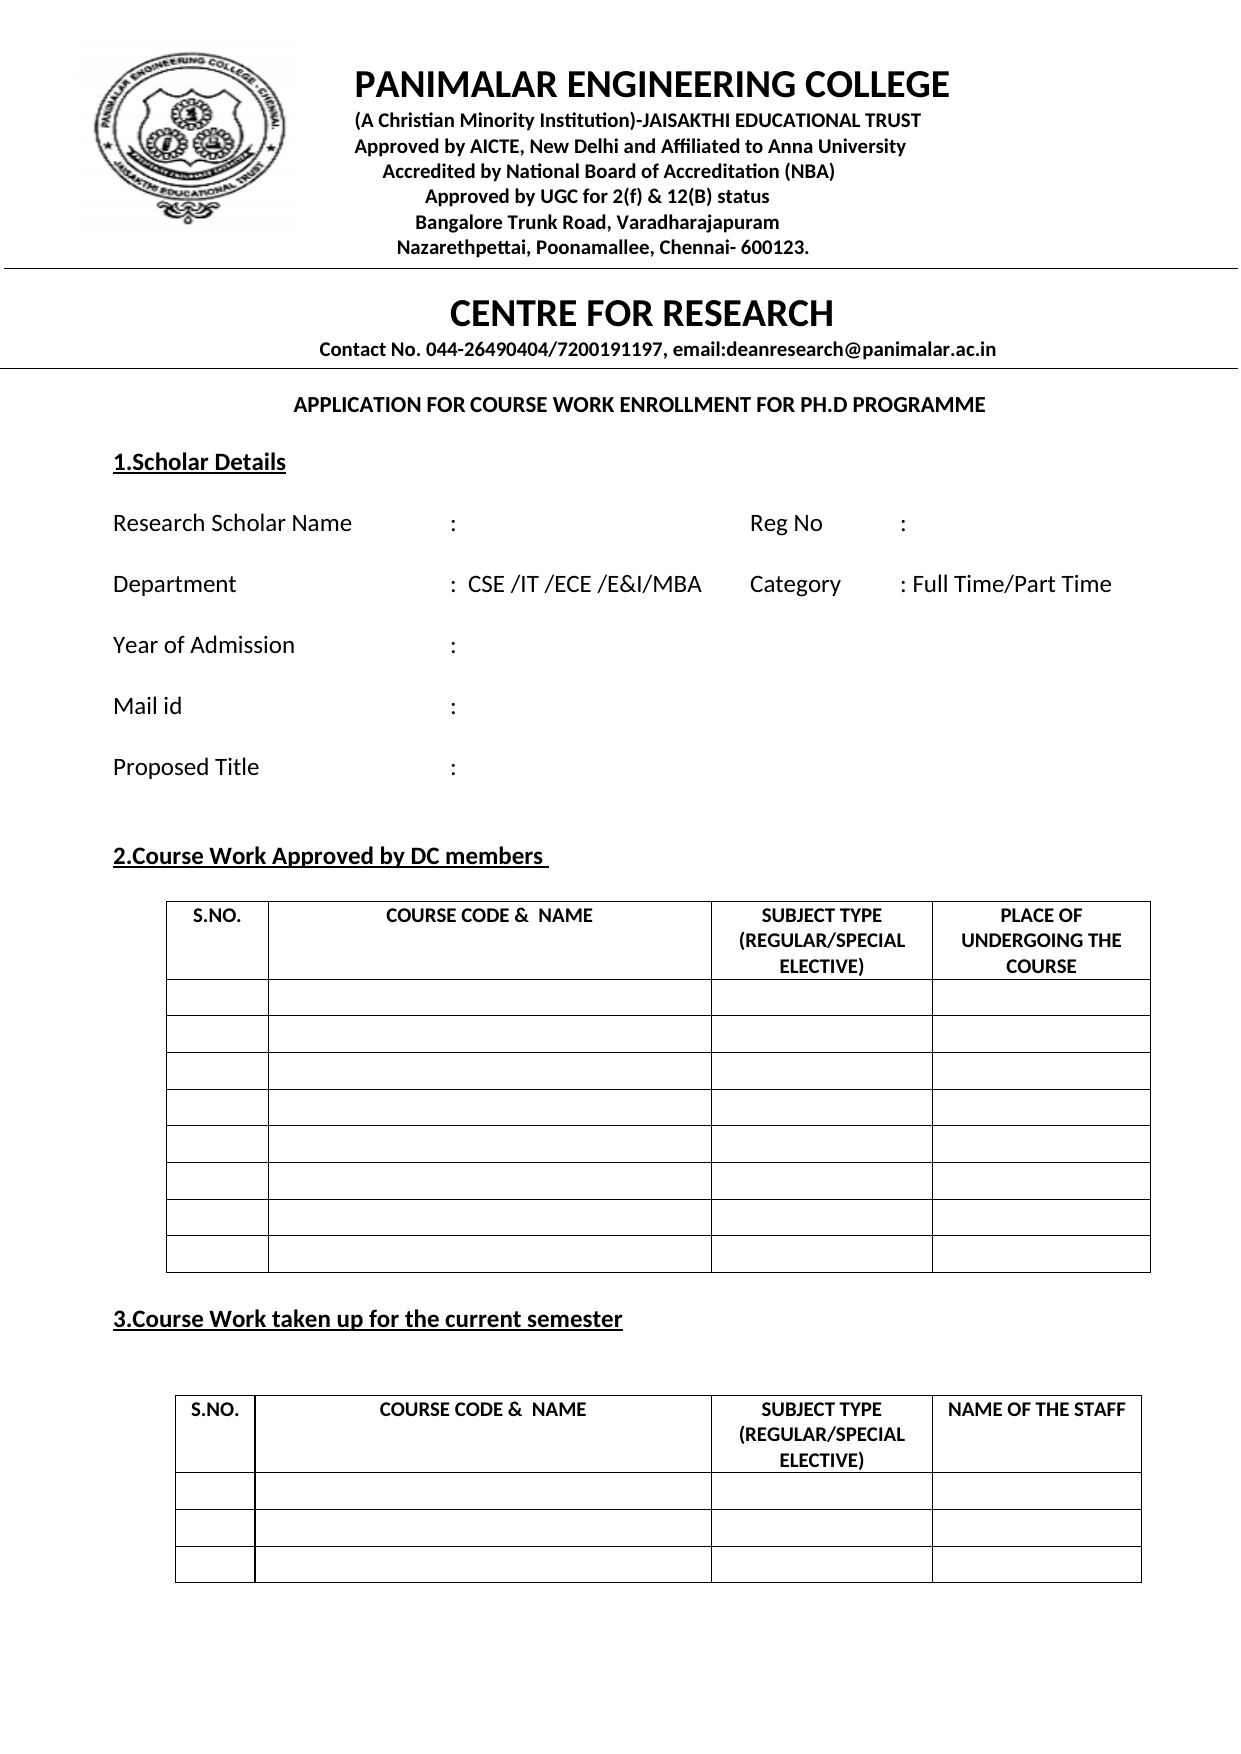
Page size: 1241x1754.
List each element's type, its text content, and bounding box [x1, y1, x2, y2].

table_cell [167, 1163, 268, 1198]
table_cell [933, 1126, 1150, 1162]
text Proposed Title : [113, 751, 1167, 782]
table_cell [167, 1200, 268, 1235]
table_header NAME OF THE STAFF [933, 1396, 1141, 1472]
text 3.Course Work taken up for the current semester [113, 1303, 1167, 1334]
table_cell [933, 1547, 1141, 1582]
table_header SUBJECT TYPE (REGULAR/SPECIAL ELECTIVE) [712, 902, 932, 978]
table_cell [712, 1473, 932, 1509]
table_cell [712, 1053, 932, 1088]
table_cell [712, 1200, 932, 1235]
text Nazarethpettai, Poonamallee, Chennai- 600123. [150, 234, 1167, 260]
table_cell [167, 980, 268, 1015]
table_cell [712, 1510, 932, 1546]
table_cell [933, 1510, 1141, 1546]
table_header PLACE OF UNDERGOING THE COURSE [933, 902, 1150, 978]
table_cell [176, 1547, 254, 1582]
table_cell [167, 1053, 268, 1088]
table_cell [933, 980, 1150, 1015]
text PANIMALAR ENGINEERING COLLEGE [299, 59, 1167, 107]
text CENTRE FOR RESEARCH [150, 288, 1167, 336]
table_cell [933, 1053, 1150, 1088]
table_cell [933, 1163, 1150, 1198]
table_cell [269, 1053, 711, 1088]
table_cell [933, 1016, 1150, 1052]
table_cell [269, 1163, 711, 1198]
text Mail id : [113, 690, 1167, 721]
table_cell [712, 1090, 932, 1125]
text Contact No. 044-26490404/7200191197, email:deanresearch@panimalar.ac.in [150, 336, 1167, 362]
table_cell [269, 1126, 711, 1162]
text Approved by AICTE, New Delhi and Affiliated to Anna University [299, 133, 1167, 158]
text 1.Scholar Details [113, 446, 1167, 476]
table_cell [933, 1236, 1150, 1272]
table_cell [712, 980, 932, 1015]
table_cell [256, 1547, 711, 1582]
table_header S.NO. [176, 1396, 254, 1472]
text Research Scholar Name : Reg No : [113, 507, 1167, 537]
table_cell [712, 1016, 932, 1052]
table_cell [176, 1510, 254, 1546]
table_cell [712, 1547, 932, 1582]
table_cell [167, 1126, 268, 1162]
table_cell [256, 1473, 711, 1509]
table_cell [176, 1473, 254, 1509]
table_cell [933, 1090, 1150, 1125]
text Department : CSE /IT /ECE /E&I/MBA Category : Full Time/Part Time [113, 568, 1167, 598]
table_cell [256, 1510, 711, 1546]
table_header S.NO. [167, 902, 268, 978]
text (A Christian Minority Institution)-JAISAKTHI EDUCATIONAL TRUST [299, 107, 1167, 133]
table_cell [167, 1090, 268, 1125]
table_header COURSE CODE & NAME [256, 1396, 711, 1472]
text Accredited by National Board of Accreditation (NBA) [299, 158, 1167, 184]
table_cell [933, 1473, 1141, 1509]
picture [75, 43, 299, 237]
table_cell [269, 1200, 711, 1235]
table_cell [712, 1126, 932, 1162]
table_cell [712, 1236, 932, 1272]
table_cell [269, 1090, 711, 1125]
table_cell [167, 1016, 268, 1052]
table_cell [167, 1236, 268, 1272]
table_cell [712, 1163, 932, 1198]
text Year of Admission : [113, 629, 1167, 659]
table_cell [269, 980, 711, 1015]
text APPLICATION FOR COURSE WORK ENROLLMENT FOR PH.D PROGRAMME [113, 390, 1167, 418]
table_header COURSE CODE & NAME [269, 902, 711, 978]
table_header SUBJECT TYPE (REGULAR/SPECIAL ELECTIVE) [712, 1396, 932, 1472]
text Bangalore Trunk Road, Varadharajapuram [299, 209, 1167, 234]
text 2.Course Work Approved by DC members [113, 840, 1167, 871]
table_cell [269, 1016, 711, 1052]
text Approved by UGC for 2(f) & 12(B) status [299, 184, 1167, 209]
table_cell [933, 1200, 1150, 1235]
table_cell [269, 1236, 711, 1272]
